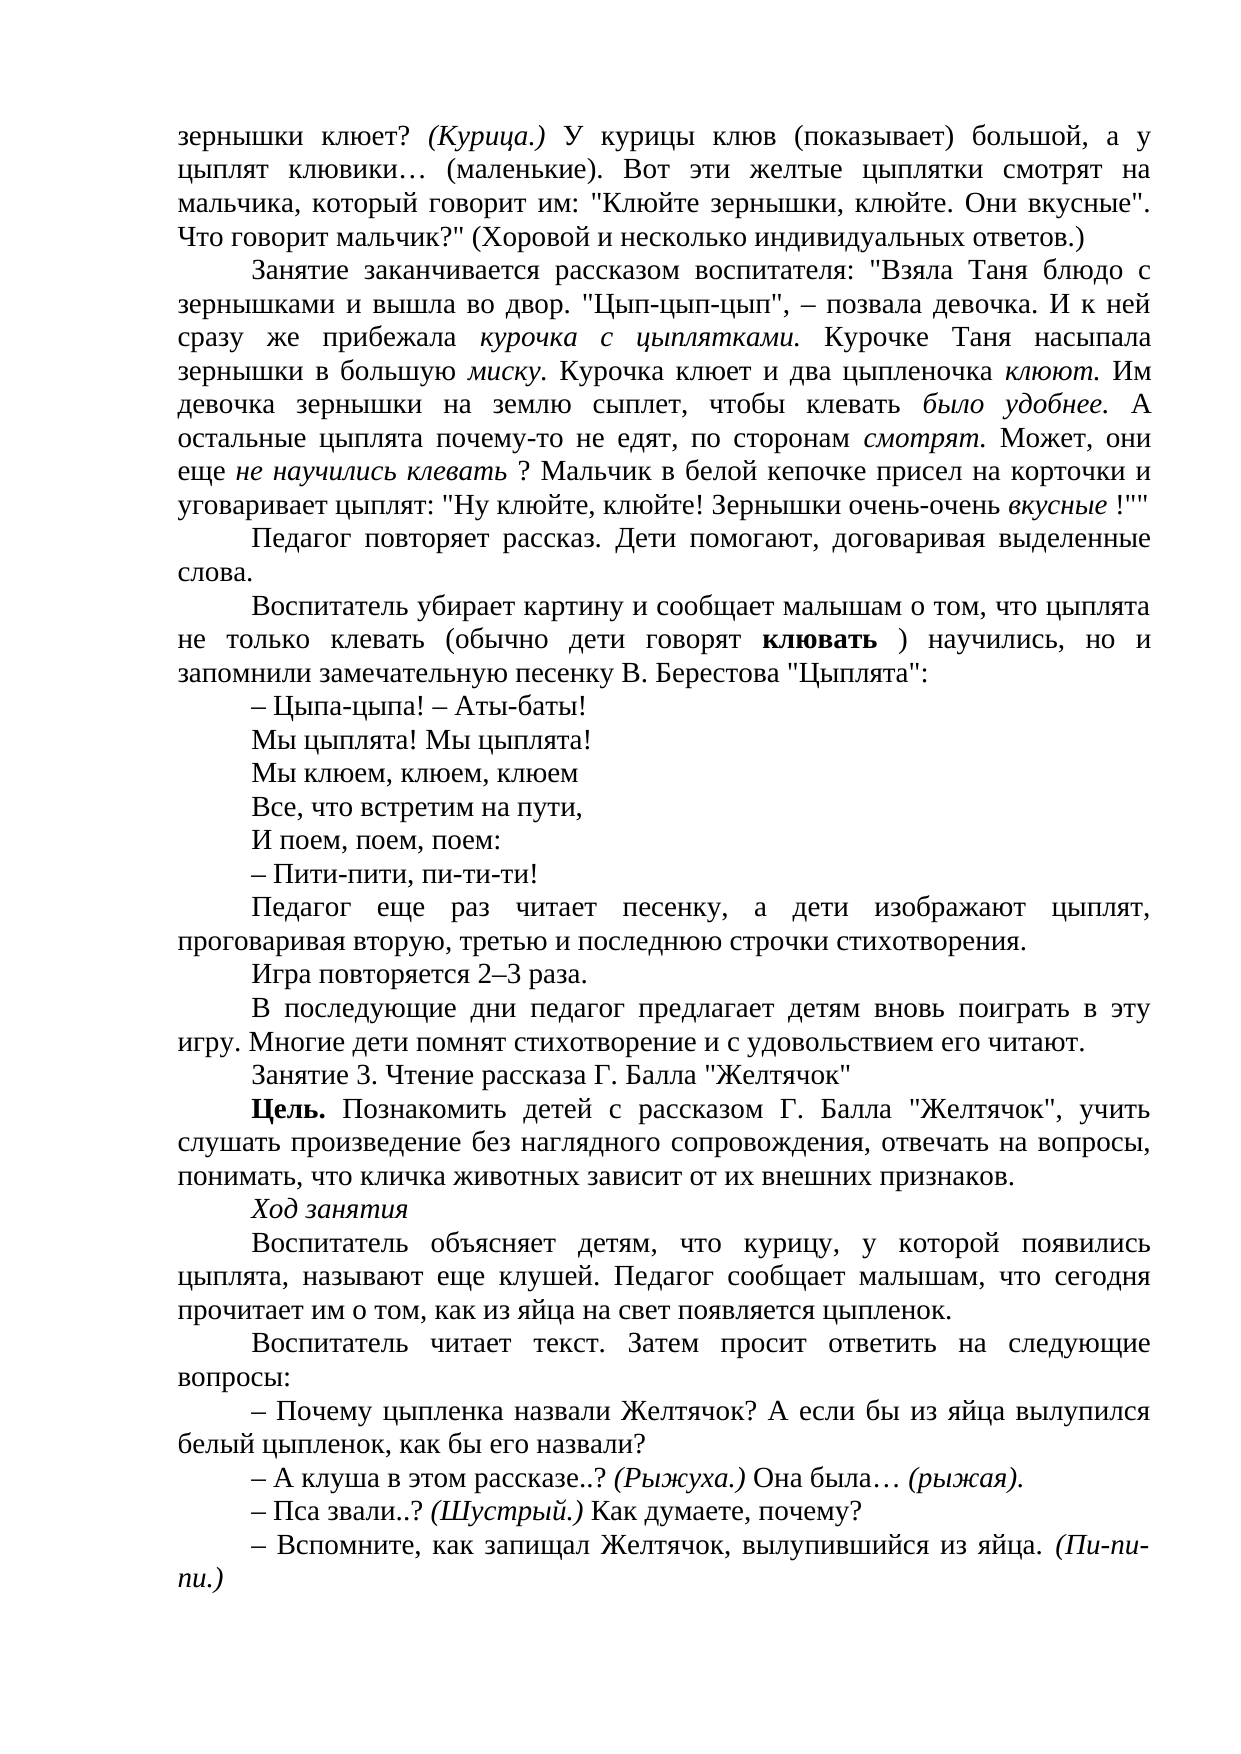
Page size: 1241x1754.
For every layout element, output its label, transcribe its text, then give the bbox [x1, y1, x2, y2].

text Воспитатель объясняет детям, что курицу, у которой появились цыплята, называют еще клушей. Педагог сообщает малышам, что сегодня прочитает им о том, как из яйца на свет появляется цыпленок. [177, 1225, 1152, 1326]
text Педагог повторяет рассказ. Дети помогают, договаривая выделенные слова. [177, 521, 1152, 588]
text Воспитатель читает текст. Затем просит ответить на следующие вопросы: [177, 1326, 1152, 1393]
text Игра повторяется 2–3 раза. [177, 957, 1152, 990]
text – Цыпа-цыпа! – Аты-баты! [177, 688, 1152, 722]
text – А клуша в этом рассказе..? (Рыжуха.) Она была… (рыжая). [177, 1460, 1152, 1493]
text И поем, поем, поем: [177, 822, 1152, 856]
text В последующие дни педагог предлагает детям вновь поиграть в эту игру. Многие дети помнят стихотворение и с удовольствием его читают. [177, 990, 1152, 1057]
text – Пса звали..? (Шустрый.) Как думаете, почему? [177, 1493, 1152, 1527]
text – Почему цыпленка назвали Желтячок? А если бы из яйца вылупился белый цыпленок, как бы его назвали? [177, 1393, 1152, 1460]
text Педагог еще раз читает песенку, а дети изображают цыплят, проговаривая вторую, третью и последнюю строчки стихотворения. [177, 889, 1152, 957]
text – Вспомните, как запищал Желтячок, вылупившийся из яйца. (Пи-пи-пи.) [177, 1527, 1152, 1594]
text Занятие 3. Чтение рассказа Г. Балла "Желтячок" [177, 1057, 1152, 1091]
text Воспитатель убирает картину и сообщает малышам о том, что цыплята не только клевать (обычно дети говорят клювать ) научились, но и запомнили замечательную песенку В. Берестова "Цыплята": [177, 588, 1152, 688]
text Мы клюем, клюем, клюем [177, 755, 1152, 789]
text Мы цыплята! Мы цыплята! [177, 722, 1152, 755]
text – Пити-пити, пи-ти-ти! [177, 856, 1152, 889]
text Все, что встретим на пути, [177, 789, 1152, 822]
text Цель. Познакомить детей с рассказом Г. Балла "Желтячок", учить слушать произведение без наглядного сопровождения, отвечать на вопросы, понимать, что кличка животных зависит от их внешних признаков. [177, 1091, 1152, 1191]
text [177, 118, 1152, 252]
text Ход занятия [177, 1191, 1152, 1225]
text Занятие заканчивается рассказом воспитателя: "Взяла Таня блюдо с зернышками и вышла во двор. "Цып-цып-цып", – позвала девочка. И к ней сразу же прибежала курочка с цыплятками. Курочке Таня насыпала зернышки в большую миску. Курочка клюет и два цыпленочка клюют. Им девочка зернышки на землю сыплет, чтобы клевать было удобнее. А остальные цыплята почему-то не едят, по сторонам смотрят. Может, они еще не научились клевать ? Мальчик в белой кепочке присел на корточки и уговаривает цыплят: "Ну клюйте, клюйте! Зернышки очень-очень вкусные !"" [177, 252, 1152, 521]
